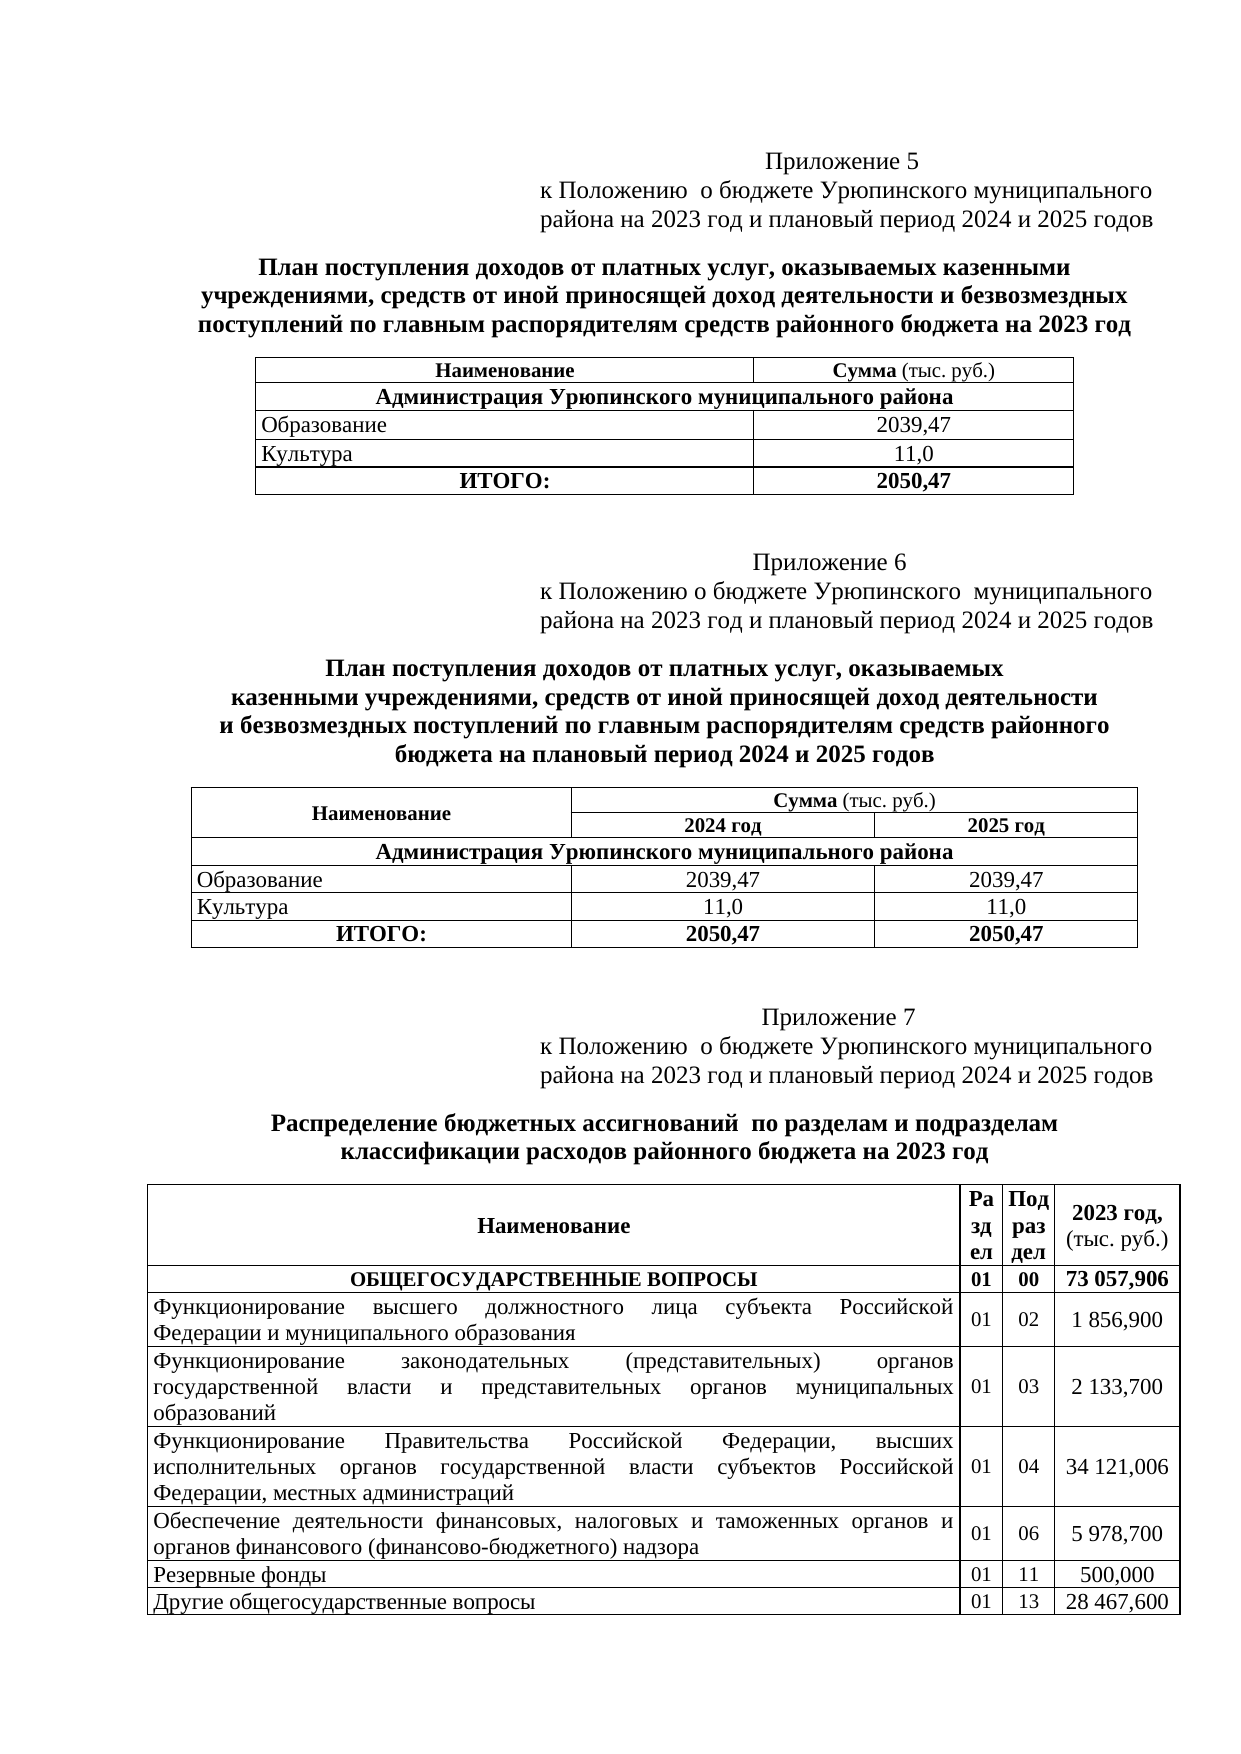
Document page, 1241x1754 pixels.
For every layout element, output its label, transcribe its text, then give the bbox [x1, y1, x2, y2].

text План поступления доходов от платных услуг, оказываемых [171, 653, 1158, 682]
text План поступления доходов от платных услуг, оказываемых казенными учреждениями, средств от иной приносящей доход деятельности и безвозмездных поступлений по главным распорядителям средств районного бюджета на 2023 год [171, 252, 1158, 338]
table_cell Функционирование Правительства Российской Федерации, высших исполнительных органов государственной власти субъектов Российской Федерации, местных администраций [148, 1427, 959, 1506]
text Приложение 5 [171, 146, 1158, 175]
table_cell Функционирование законодательных (представительных) органов государственной власти и представительных органов муниципальных образований [148, 1347, 959, 1426]
table_cell 2050,47 [572, 921, 874, 947]
text Приложение 6 [171, 547, 1158, 576]
table_cell 2050,47 [875, 921, 1137, 947]
table_cell Образование [192, 866, 571, 892]
table_cell Администрация Урюпинского муниципального района [192, 838, 1137, 865]
table_header Наименование [256, 358, 753, 382]
table_cell 03 [1003, 1347, 1054, 1426]
table_cell 34 121,006 [1055, 1427, 1179, 1506]
table_cell Культура [256, 440, 753, 466]
table_cell 02 [1003, 1293, 1054, 1346]
text Распределение бюджетных ассигнований по разделам и подразделам [171, 1108, 1158, 1136]
table_cell 5 978,700 [1055, 1507, 1179, 1559]
table_cell Функционирование высшего должностного лица субъекта Российской Федерации и муниципального образования [148, 1293, 959, 1346]
table_cell 06 [1003, 1507, 1054, 1559]
table_cell 11,0 [572, 893, 874, 919]
table_header Наименование [148, 1185, 959, 1264]
table_cell ИТОГО: [256, 468, 753, 494]
table_cell ИТОГО: [192, 921, 571, 947]
table_cell Культура [192, 893, 571, 919]
table_cell 73 057,906 [1055, 1266, 1179, 1292]
table_cell 2025 год [875, 813, 1137, 837]
table_cell 01 [961, 1588, 1002, 1614]
text казенными учреждениями, средств от иной приносящей доход деятельности [171, 682, 1158, 710]
table_cell 500,000 [1055, 1561, 1179, 1587]
table_cell 01 [961, 1347, 1002, 1426]
table_cell 2 133,700 [1055, 1347, 1179, 1426]
table_header Ра зд ел [961, 1185, 1002, 1264]
table_cell 01 [961, 1427, 1002, 1506]
table_header Сумма (тыс. руб.) [754, 358, 1073, 382]
text Приложение 7 [171, 1002, 1158, 1031]
text района на 2023 год и плановый период 2024 и 2025 годов [171, 605, 1158, 634]
table_cell 01 [961, 1293, 1002, 1346]
text классификации расходов районного бюджета на 2023 год [171, 1136, 1158, 1165]
table_cell 11,0 [754, 440, 1073, 466]
table_header Сумма (тыс. руб.) [572, 788, 1137, 812]
text района на 2023 год и плановый период 2024 и 2025 годов [171, 1060, 1158, 1088]
table_cell 2024 год [572, 813, 874, 837]
table_cell 01 [961, 1507, 1002, 1559]
table_cell 00 [1003, 1266, 1054, 1292]
table_header Под раз дел [1003, 1185, 1054, 1264]
table_cell 28 467,600 [1055, 1588, 1179, 1614]
table_cell 2039,47 [754, 411, 1073, 439]
table_cell ОБЩЕГОСУДАРСТВЕННЫЕ ВОПРОСЫ [148, 1266, 959, 1292]
table_cell Администрация Урюпинского муниципального района [256, 383, 1073, 409]
text района на 2023 год и плановый период 2024 и 2025 годов [171, 204, 1158, 232]
table_cell 04 [1003, 1427, 1054, 1506]
text к Положению о бюджете Урюпинского муниципального [171, 576, 1158, 605]
table_header Наименование [192, 788, 571, 837]
table_cell Обеспечение деятельности финансовых, налоговых и таможенных органов и органов финансового (финансово-бюджетного) надзора [148, 1507, 959, 1559]
table_cell 1 856,900 [1055, 1293, 1179, 1346]
text и безвозмездных поступлений по главным распорядителям средств районного бюджета на плановый период 2024 и 2025 годов [171, 710, 1158, 768]
table_cell 2039,47 [572, 866, 874, 892]
text к Положению о бюджете Урюпинского муниципального [171, 1031, 1158, 1060]
table_cell 2039,47 [875, 866, 1137, 892]
table_cell 11,0 [875, 893, 1137, 919]
text к Положению о бюджете Урюпинского муниципального [171, 175, 1158, 204]
table_header 2023 год, (тыс. руб.) [1055, 1185, 1179, 1264]
table_cell Другие общегосударственные вопросы [148, 1588, 959, 1614]
table_cell 13 [1003, 1588, 1054, 1614]
table_cell 11 [1003, 1561, 1054, 1587]
table_cell Резервные фонды [148, 1561, 959, 1587]
table_cell 01 [961, 1266, 1002, 1292]
table_cell Образование [256, 411, 753, 439]
table_cell 2050,47 [754, 468, 1073, 494]
table_cell 01 [961, 1561, 1002, 1587]
